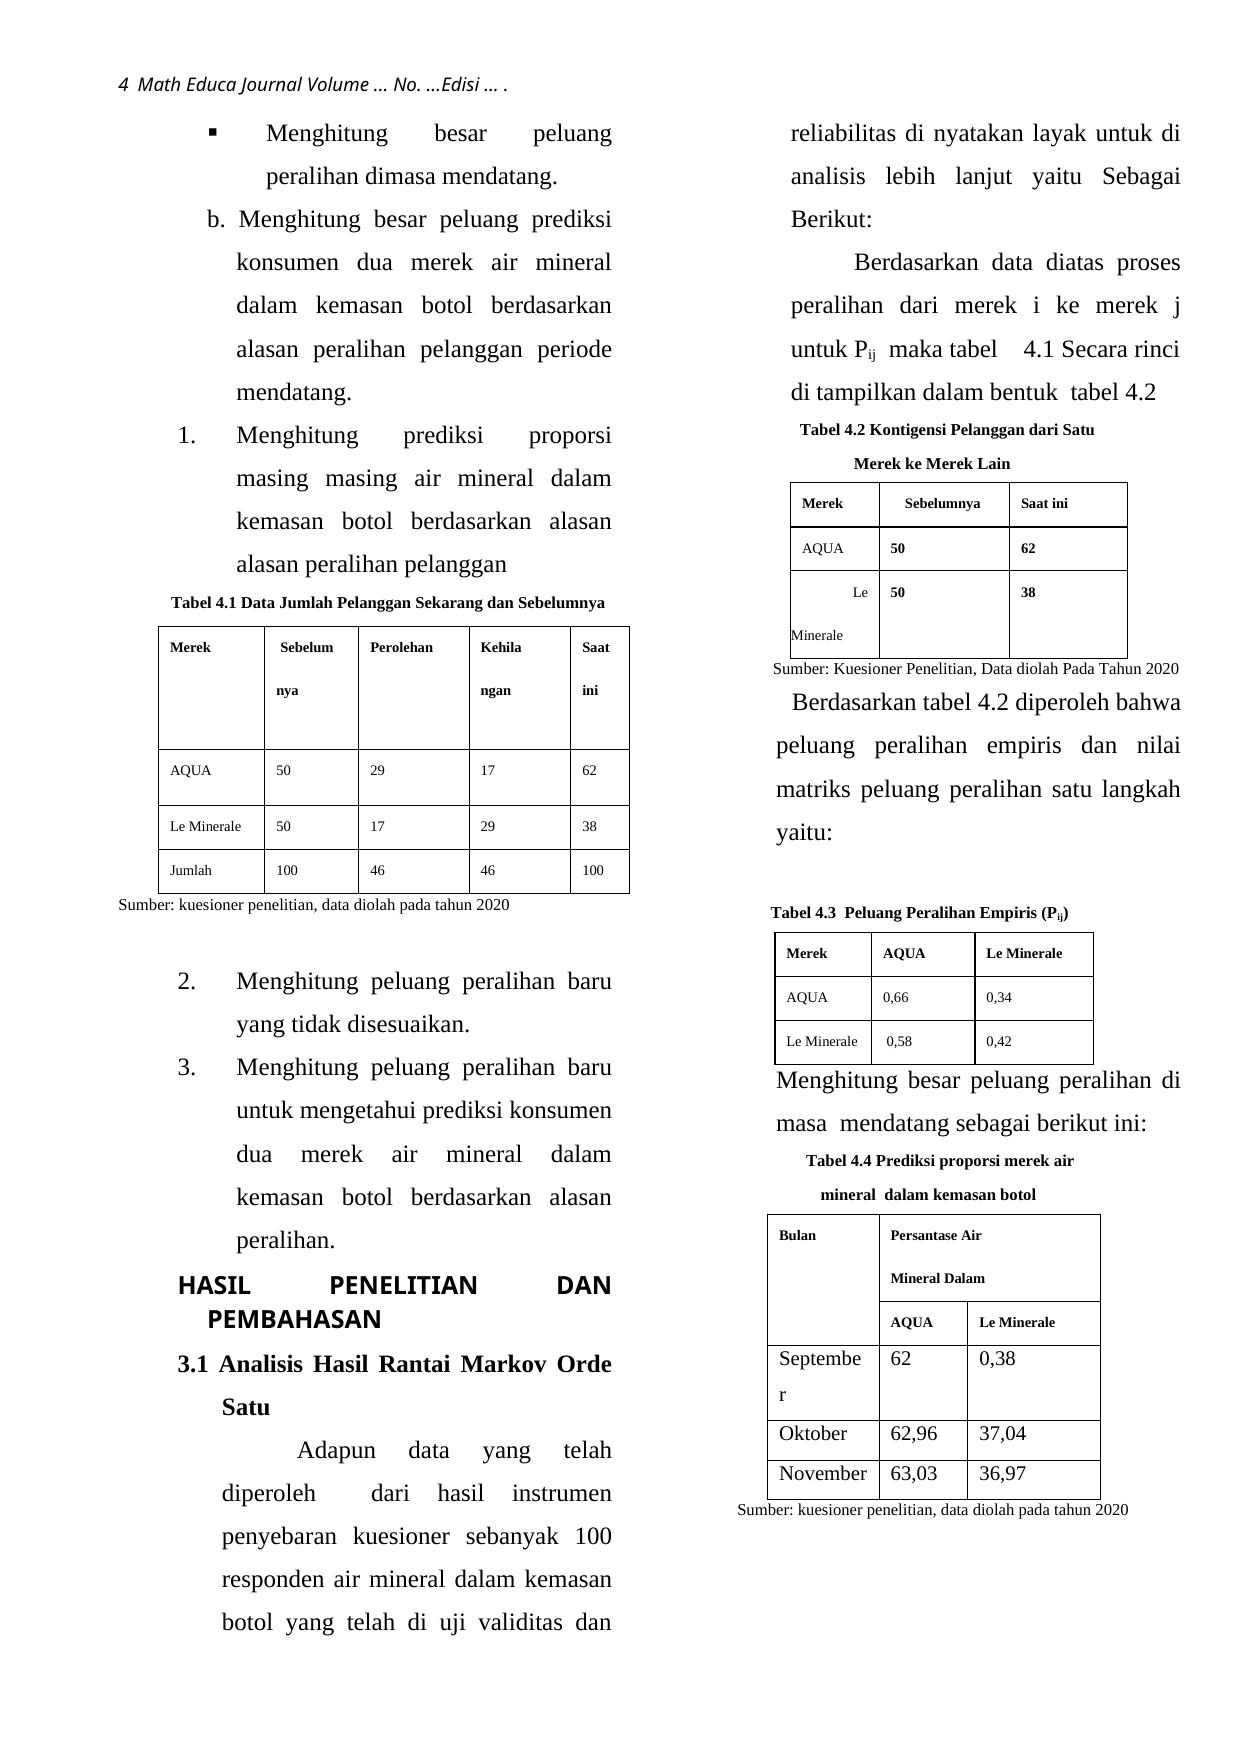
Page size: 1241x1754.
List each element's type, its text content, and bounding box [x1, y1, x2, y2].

table_cell 17 [470, 750, 570, 805]
table_cell 0,58 [872, 1021, 974, 1064]
table_header Le Minerale [976, 933, 1093, 976]
table_cell AQUA [880, 1302, 967, 1345]
table_cell 0,34 [976, 977, 1093, 1020]
table_header Merek [159, 627, 264, 749]
table_cell 29 [359, 750, 469, 805]
table_cell 0,42 [976, 1021, 1093, 1064]
table_header Merek [791, 483, 879, 526]
table_cell 100 [265, 850, 358, 893]
table_cell 62 [1010, 528, 1127, 570]
table_header Sebelumnya [880, 483, 1009, 526]
table_cell 38 [1010, 571, 1127, 658]
table_header Bulan [768, 1215, 879, 1345]
table_cell 62 [571, 750, 629, 805]
table_cell 0,38 [968, 1346, 1100, 1420]
text Sumber: kuesioner penelitian, data diolah pada tahun 2020 [118, 621, 612, 913]
table_cell November [768, 1461, 879, 1499]
text Berdasarkan tabel 4.2 diperoleh bahwa peluang peralihan empiris dan nilai matriks peluang peralihan satu langkah yaitu: [776, 687, 1181, 846]
table_cell Le Minerale [791, 571, 879, 658]
list Menghitung peluang peralihan baru yang tidak disesuaikan. [177, 966, 612, 1038]
table_cell 62 [880, 1346, 967, 1420]
table_cell 0,66 [872, 977, 974, 1020]
table_cell Le Minerale [159, 806, 264, 849]
text Merek ke Merek Lain [762, 453, 1181, 473]
table_cell 50 [265, 750, 358, 805]
table_cell Le Minerale [776, 1021, 871, 1064]
table_cell Jumlah [159, 850, 264, 893]
table_cell 46 [470, 850, 570, 893]
table_cell AQUA [159, 750, 264, 805]
text Tabel 4.2 Kontigensi Pelanggan dari Satu [687, 420, 1181, 439]
table_header Saat ini [571, 627, 629, 749]
table_cell 62,96 [880, 1421, 967, 1459]
table_cell 50 [880, 571, 1009, 658]
table_cell Le Minerale [968, 1302, 1100, 1345]
text 3.1 Analisis Hasil Rantai Markov Orde Satu [177, 1349, 612, 1421]
table_cell 37,04 [968, 1421, 1100, 1459]
table_cell 38 [571, 806, 629, 849]
text Menghitung besar peluang peralihan di masa mendatang sebagai berikut ini: [776, 1065, 1181, 1137]
list b. Menghitung besar peluang prediksi konsumen dua merek air mineral dalam kemasan botol berdasarkan alasan peralihan pelanggan periode mendatang. [207, 204, 612, 406]
text Adapun data yang telah diperoleh dari hasil instrumen penyebaran kuesioner sebanyak 100 responden air mineral dalam kemasan botol yang telah di uji validitas dan reliabilitas di nyatakan layak untuk di analisis lebih lanjut yaitu Sebagai Berikut: [222, 1435, 612, 1636]
text hasil penelitian dan pembahasan [177, 1268, 612, 1336]
table_header Merek [776, 933, 871, 976]
text Sumber: kuesioner penelitian, data diolah pada tahun 2020 [687, 1500, 1181, 1519]
table_cell 46 [359, 850, 469, 893]
text Tabel 4.1 Data Jumlah Pelanggan Sekarang dan Sebelumnya [118, 592, 612, 612]
text Tabel 4.3 Peluang Peralihan Empiris (Pij) [687, 903, 1181, 922]
list Menghitung prediksi proporsi masing masing air mineral dalam kemasan botol berdasarkan alasan alasan peralihan pelanggan [177, 420, 612, 578]
text Adapun data yang telah diperoleh dari hasil instrumen penyebaran kuesioner sebanyak 100 responden air mineral dalam kemasan botol yang telah di uji validitas dan reliabilitas di nyatakan layak untuk di analisis lebih lanjut yaitu Sebagai Berikut: [791, 118, 1181, 233]
table_cell AQUA [791, 528, 879, 570]
table_cell 63,03 [880, 1461, 967, 1499]
table_cell 50 [880, 528, 1009, 570]
table_cell 36,97 [968, 1461, 1100, 1499]
text Tabel 4.4 Prediksi proporsi merek air [762, 1151, 1181, 1170]
table_cell 50 [265, 806, 358, 849]
table_header Perolehan [359, 627, 469, 749]
table_cell AQUA [776, 977, 871, 1020]
table_header Persantase Air Mineral Dalam [880, 1215, 1100, 1301]
table_header AQUA [872, 933, 974, 976]
table_cell September [768, 1346, 879, 1420]
list Menghitung peluang peralihan baru untuk mengetahui prediksi konsumen dua merek air mineral dalam kemasan botol berdasarkan alasan peralihan. [177, 1052, 612, 1254]
table_cell 100 [571, 850, 629, 893]
table_header Kehila ngan [470, 627, 570, 749]
table_header Saat ini [1010, 483, 1127, 526]
table_header Sebelum nya [265, 627, 358, 749]
list Menghitung besar peluang peralihan dimasa mendatang. [207, 118, 612, 190]
table_cell 29 [470, 806, 570, 849]
table_cell Oktober [768, 1421, 879, 1459]
text Sumber: Kuesioner Penelitian, Data diolah Pada Tahun 2020 [702, 659, 1181, 678]
text Berdasarkan data diatas proses peralihan dari merek i ke merek j untuk Pij maka tabel 4.1 Secara rinci di tampilkan dalam bentuk tabel 4.2 [791, 247, 1181, 406]
table_cell 17 [359, 806, 469, 849]
text mineral dalam kemasan botol [762, 1185, 1181, 1204]
